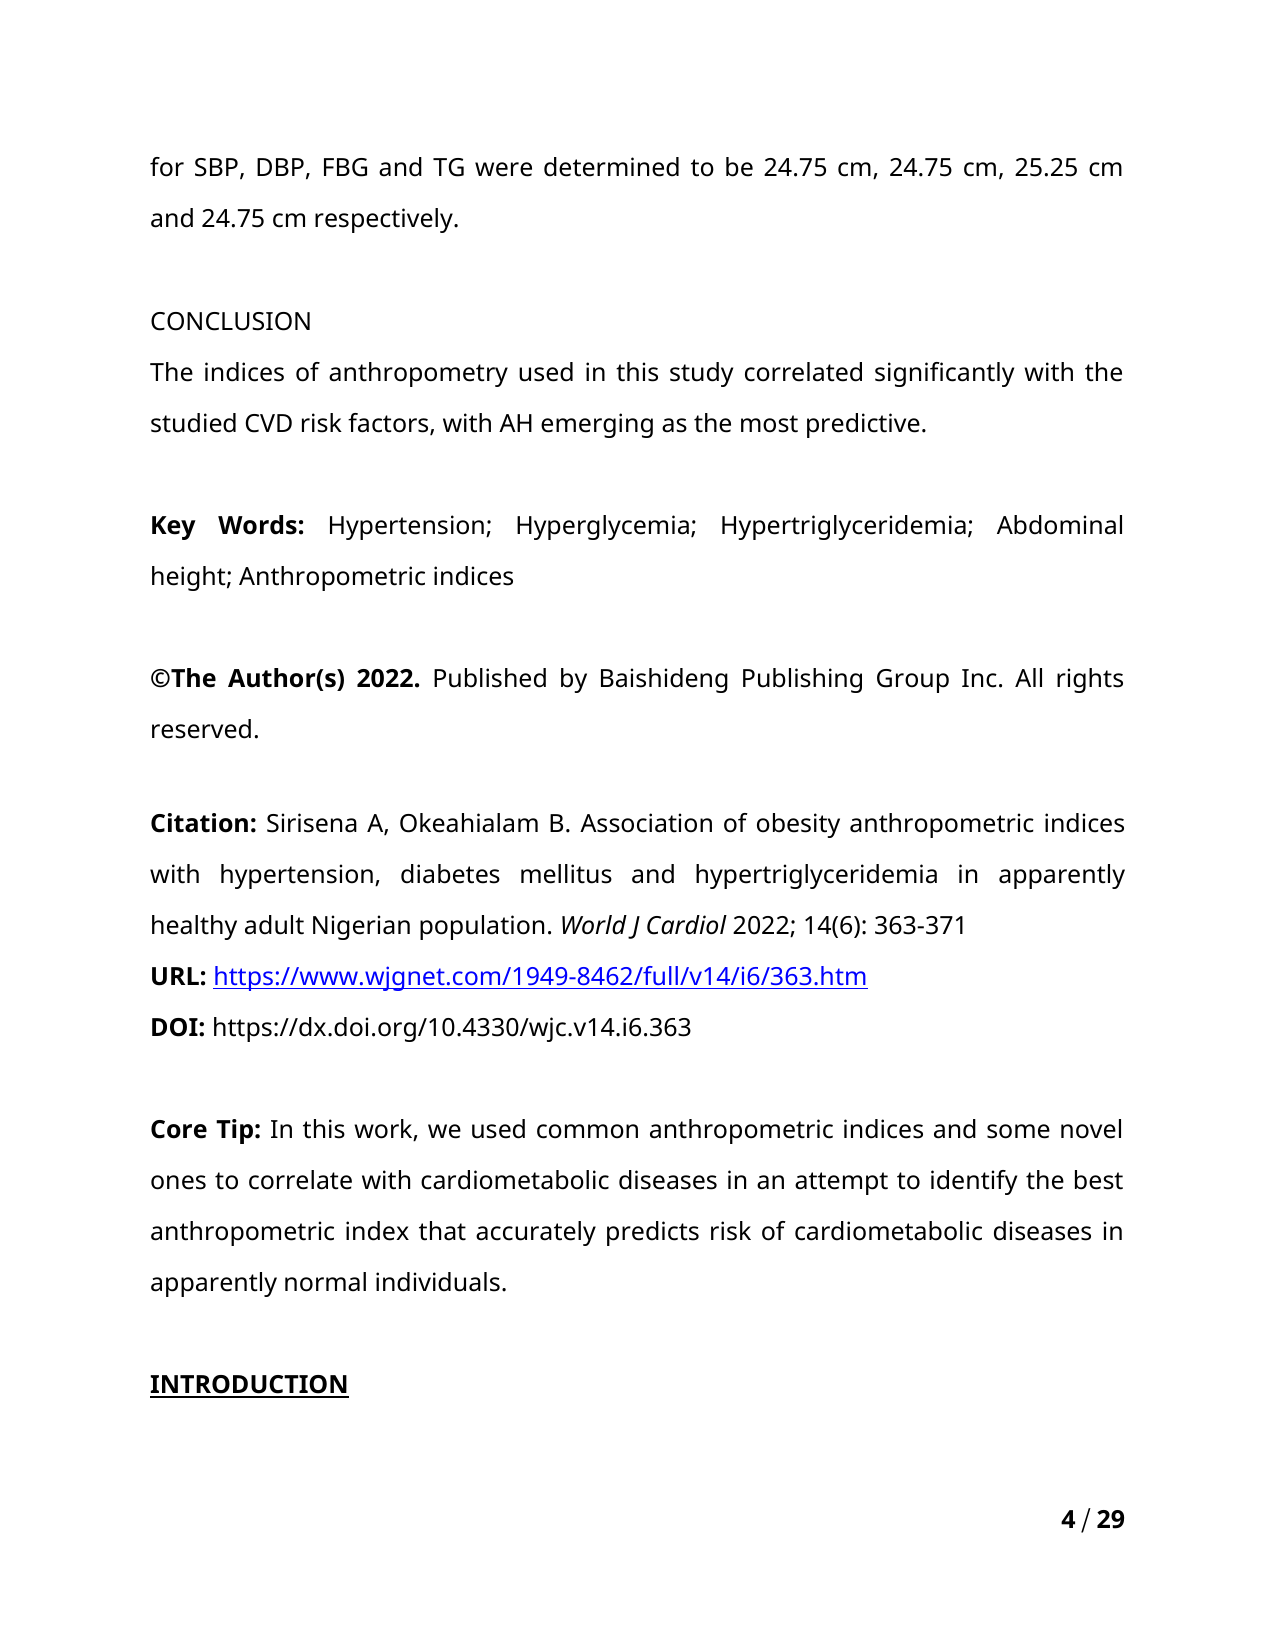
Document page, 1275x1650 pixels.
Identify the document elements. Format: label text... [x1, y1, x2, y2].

text INTRODUCTION [150, 1367, 1125, 1401]
text DOI: https://dx.doi.org/10.4330/wjc.v14.i6.363 [150, 1010, 1125, 1044]
text The indices of anthropometry used in this study correlated significantly with the studied CVD risk factors, with AH emerging as the most predictive. [150, 354, 1125, 439]
text Key Words: Hypertension; Hyperglycemia; Hypertriglyceridemia; Abdominal height; Anthropometric indices [150, 507, 1125, 592]
text ©The Author(s) 2022. Published by Baishideng Publishing Group Inc. All rights reserved. [150, 660, 1125, 746]
text Citation: Sirisena A, Okeahialam B. Association of obesity anthropometric indices with hypertension, diabetes mellitus and hypertriglyceridemia in apparently healthy adult Nigerian population. World J Cardiol 2022; 14(6): 363-371 [150, 806, 1125, 942]
text URL: https://www.wjgnet.com/1949-8462/full/v14/i6/363.htm [150, 959, 1125, 993]
text Core Tip: In this work, we used common anthropometric indices and some novel ones to correlate with cardiometabolic diseases in an attempt to identify the best anthropometric index that accurately predicts risk of cardiometabolic diseases in apparently normal individuals. [150, 1112, 1125, 1299]
text CONCLUSION [150, 303, 1125, 337]
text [150, 150, 1125, 235]
